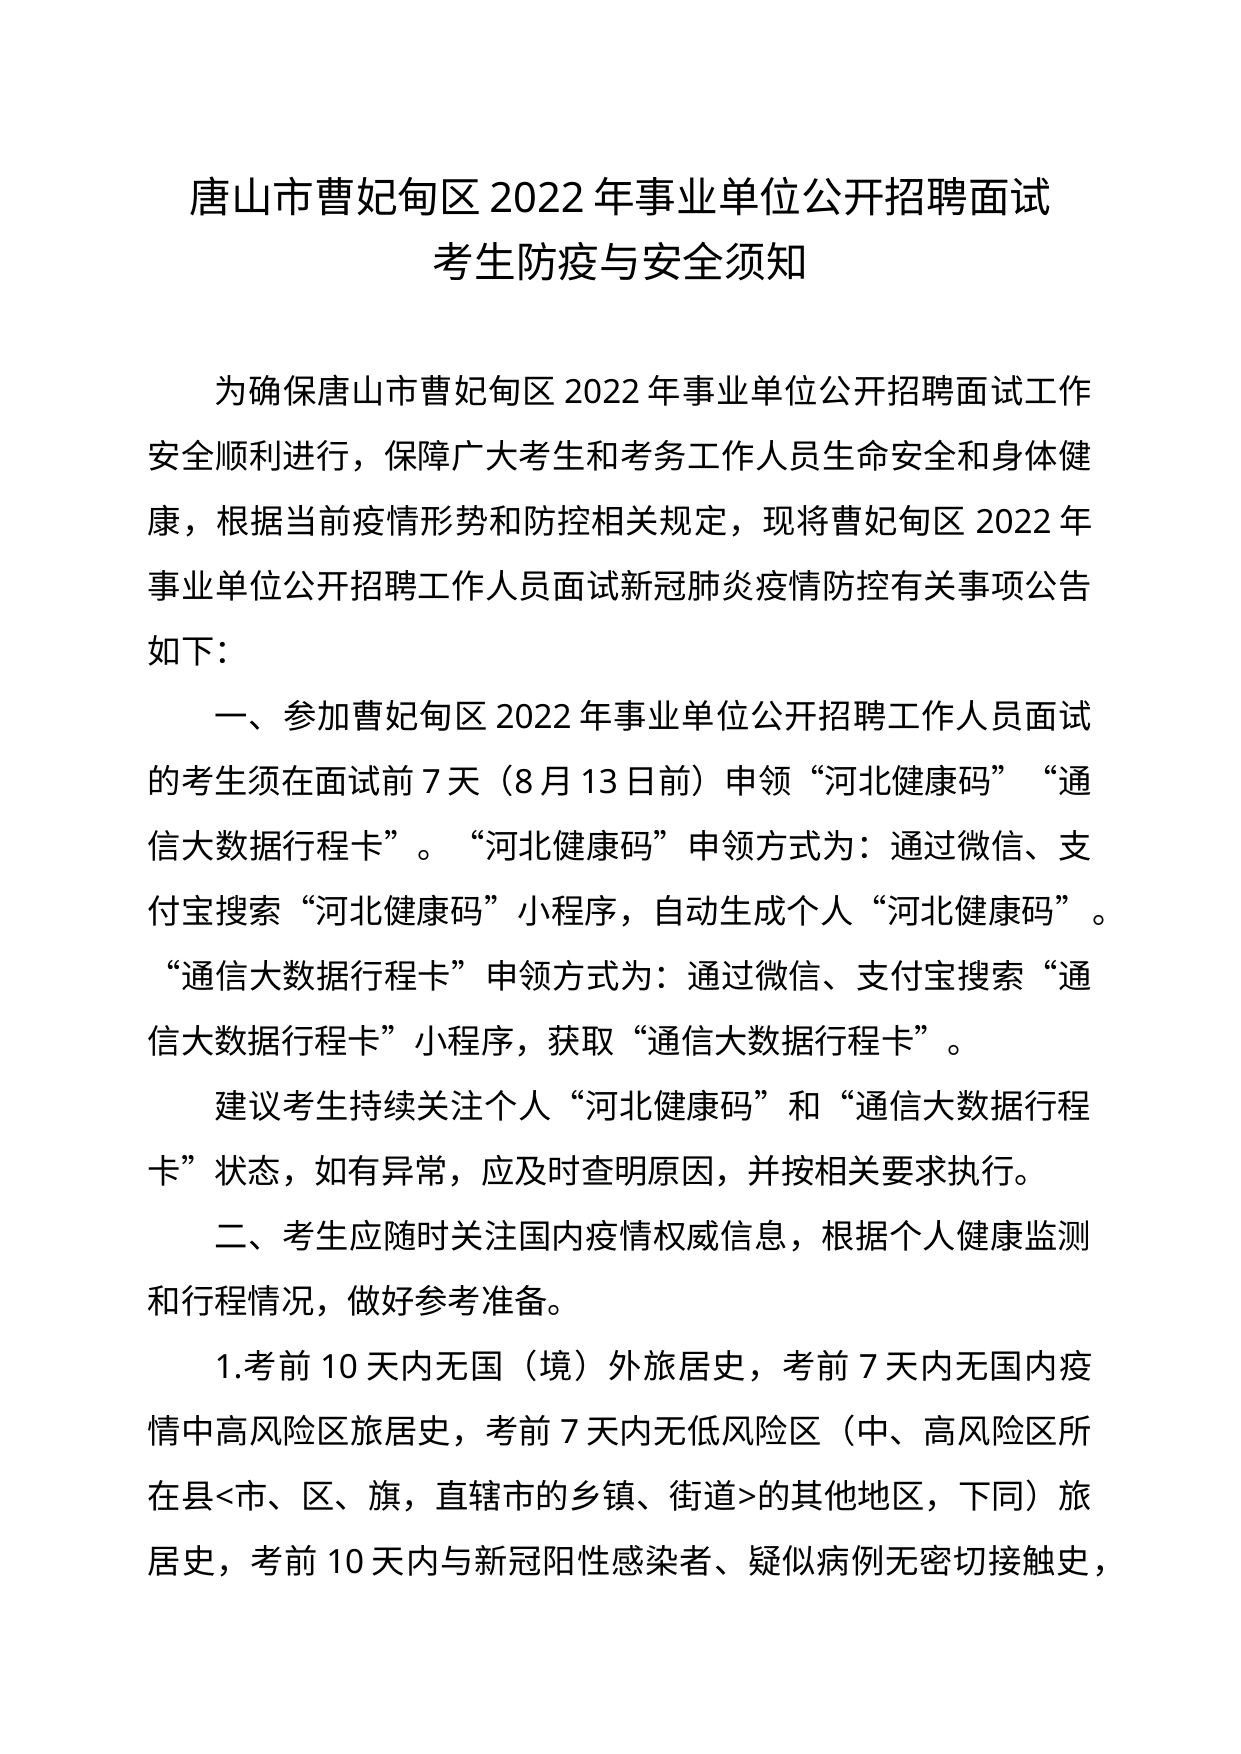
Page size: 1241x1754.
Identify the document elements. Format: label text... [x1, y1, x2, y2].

text 为确保唐山市曹妃甸区2022年事业单位公开招聘面试工作安全顺利进行，保障广大考生和考务工作人员生命安全和身体健康，根据当前疫情形势和防控相关规定，现将曹妃甸区2022年事业单位公开招聘工作人员面试新冠肺炎疫情防控有关事项公告如下： [148, 357, 1092, 682]
text 唐山市曹妃甸区2022年事业单位公开招聘面试 [148, 162, 1092, 227]
text 考生防疫与安全须知 [148, 227, 1092, 292]
text 一、参加曹妃甸区2022年事业单位公开招聘工作人员面试的考生须在面试前7天（8月13日前）申领“河北健康码”“通信大数据行程卡”。“河北健康码”申领方式为：通过微信、支付宝搜索“河北健康码”小程序，自动生成个人“河北健康码”。“通信大数据行程卡”申领方式为：通过微信、支付宝搜索“通信大数据行程卡”小程序，获取“通信大数据行程卡”。 [148, 682, 1092, 1072]
text 建议考生持续关注个人“河北健康码”和“通信大数据行程卡”状态，如有异常，应及时查明原因，并按相关要求执行。 [148, 1072, 1092, 1202]
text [148, 1332, 1092, 1592]
text 二、考生应随时关注国内疫情权威信息，根据个人健康监测和行程情况，做好参考准备。 [148, 1202, 1092, 1332]
